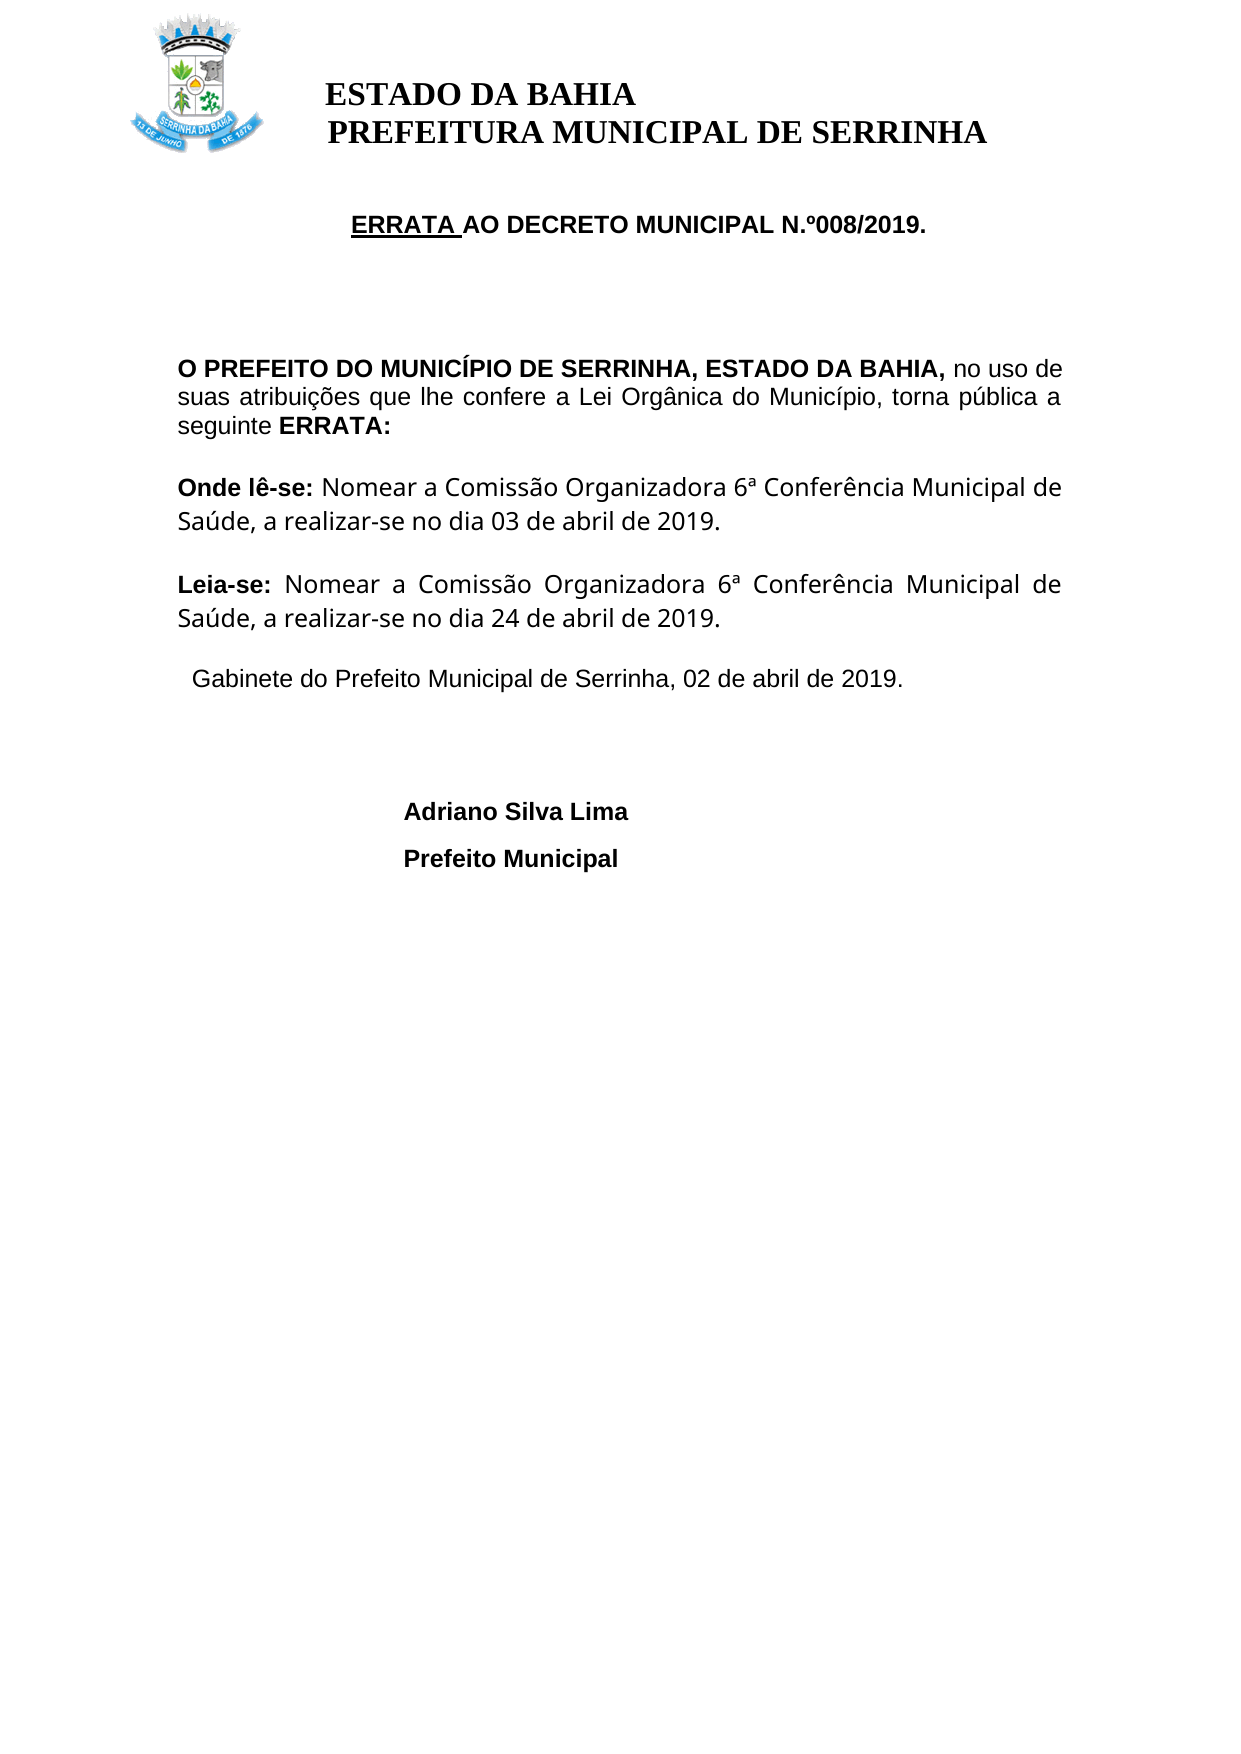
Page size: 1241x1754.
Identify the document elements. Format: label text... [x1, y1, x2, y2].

subtitle Prefeito Municipal [403, 843, 838, 872]
text ERRATA AO DECRETO MUNICIPAL N.º008/2019. [351, 210, 1063, 238]
text Leia-se: Nomear a Comissão Organizadora 6ª Conferência Municipal de Saúde, a realizar-se no dia 24 de abril de 2019. [177, 566, 1063, 634]
picture [121, 7, 271, 156]
subtitle Adriano Silva Lima [403, 797, 838, 826]
text Gabinete do Prefeito Municipal de Serrinha, 02 de abril de 2019. [192, 664, 980, 692]
text Onde lê-se: Nomear a Comissão Organizadora 6ª Conferência Municipal de Saúde, a realizar-se no dia 03 de abril de 2019. [177, 469, 1063, 538]
text O PREFEITO DO MUNICÍPIO DE SERRINHA, ESTADO DA BAHIA, no uso de suas atribuições que lhe confere a Lei Orgânica do Município, torna pública a seguinte ERRATA: [177, 353, 1063, 440]
